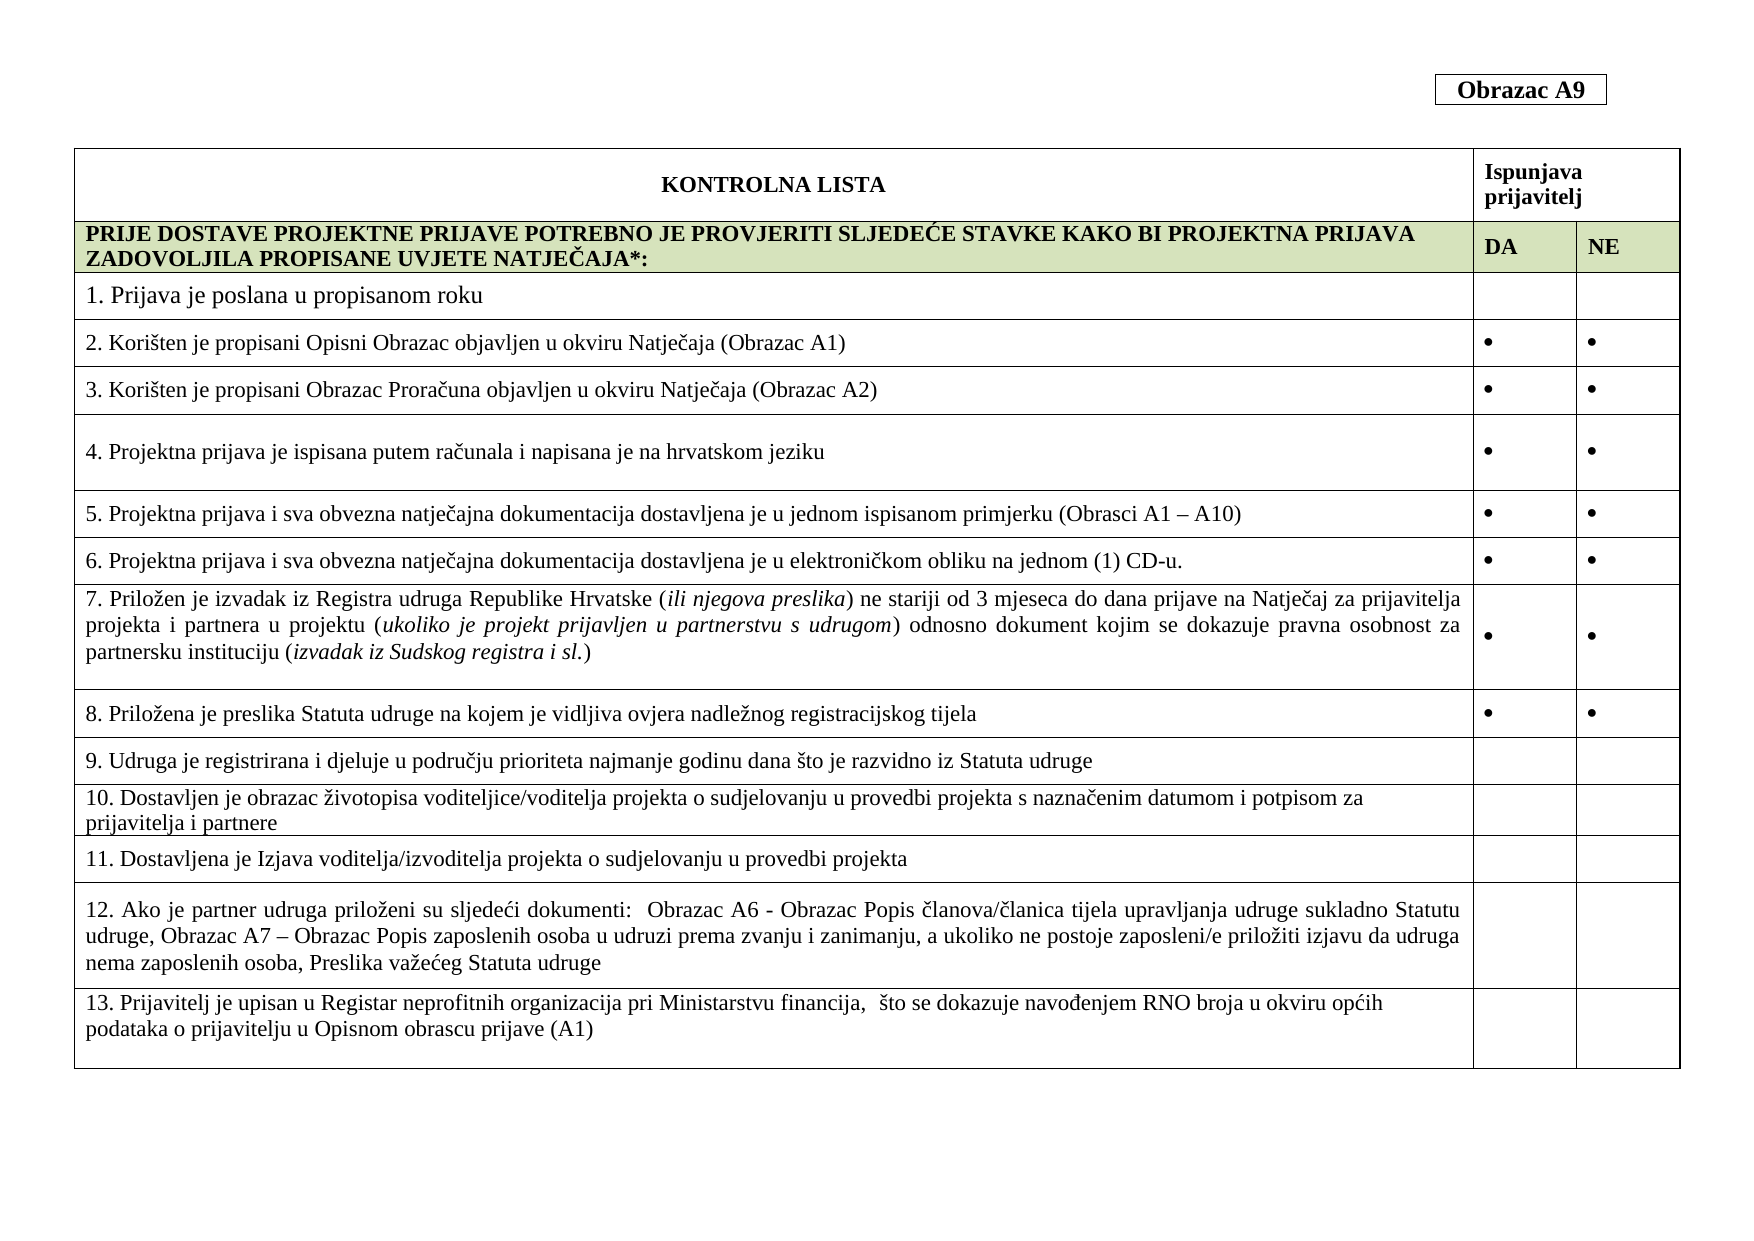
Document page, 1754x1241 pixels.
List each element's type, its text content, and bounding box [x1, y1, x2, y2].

table_cell [1577, 320, 1679, 366]
table_cell 13. Prijavitelj je upisan u Registar neprofitnih organizacija pri Ministarstvu financija, što se dokazuje navođenjem RNO broja u okviru općih podataka o prijavitelju u Opisnom obrascu prijave (A1) [75, 989, 1473, 1068]
table_cell 10. Dostavljen je obrazac životopisa voditeljice/voditelja projekta o sudjelovanju u provedbi projekta s naznačenim datumom i potpisom za prijavitelja i partnere [75, 785, 1473, 835]
table_cell [1474, 690, 1576, 737]
table_header Ispunjava prijavitelj [1474, 149, 1679, 221]
table_cell [1474, 538, 1576, 584]
table_cell [1577, 415, 1679, 489]
table_cell  [1474, 836, 1576, 882]
table_cell  [1577, 785, 1679, 835]
table_cell 4. Projektna prijava je ispisana putem računala i napisana je na hrvatskom jeziku [75, 415, 1473, 489]
table_cell [1577, 491, 1679, 537]
table_header KONTROLNA LISTA [75, 149, 1473, 221]
table_cell 3. Korišten je propisani Obrazac Proračuna objavljen u okviru Natječaja (Obrazac A2) [75, 367, 1473, 413]
table_cell [1474, 585, 1576, 689]
table_cell  [1474, 785, 1576, 835]
table_cell NE [1577, 222, 1679, 272]
table_cell 9. Udruga je registrirana i djeluje u području prioriteta najmanje godinu dana što je razvidno iz Statuta udruge [75, 738, 1473, 784]
table_cell [1577, 367, 1679, 413]
table_cell 12. Ako je partner udruga priloženi su sljedeći dokumenti: Obrazac A6 - Obrazac Popis članova/članica tijela upravljanja udruge sukladno Statutu udruge, Obrazac A7 – Obrazac Popis zaposlenih osoba u udruzi prema zvanju i zanimanju, a ukoliko ne postoje zaposleni/e priložiti izjavu da udruga nema zaposlenih osoba, Preslika važećeg Statuta udruge [75, 883, 1473, 988]
table_cell  [1577, 738, 1679, 784]
table_cell 7. Priložen je izvadak iz Registra udruga Republike Hrvatske (ili njegova preslika) ne stariji od 3 mjeseca do dana prijave na Natječaj za prijavitelja projekta i partnera u projektu (ukoliko je projekt prijavljen u partnerstvu s udrugom) odnosno dokument kojim se dokazuje pravna osobnost za partnersku instituciju (izvadak iz Sudskog registra i sl.) [75, 585, 1473, 689]
table_cell 1. Prijava je poslana u propisanom roku [75, 273, 1473, 319]
table_cell DA [1474, 222, 1576, 272]
table_cell [1474, 491, 1576, 537]
table_cell 8. Priložena je preslika Statuta udruge na kojem je vidljiva ovjera nadležnog registracijskog tijela [75, 690, 1473, 737]
table_cell  [1474, 273, 1576, 319]
table_cell  [1577, 836, 1679, 882]
table_cell [1577, 690, 1679, 737]
table_cell [1474, 415, 1576, 489]
table_cell [1474, 367, 1576, 413]
table_cell  [1474, 738, 1576, 784]
table_cell  [1474, 989, 1576, 1068]
table_cell 5. Projektna prijava i sva obvezna natječajna dokumentacija dostavljena je u jednom ispisanom primjerku (Obrasci A1 – A10) [75, 491, 1473, 537]
table_cell 2. Korišten je propisani Opisni Obrazac objavljen u okviru Natječaja (Obrazac A1) [75, 320, 1473, 366]
table_cell  [1474, 883, 1576, 988]
table_cell [1474, 320, 1576, 366]
table_cell 11. Dostavljena je Izjava voditelja/izvoditelja projekta o sudjelovanju u provedbi projekta [75, 836, 1473, 882]
table_cell  [1577, 883, 1679, 988]
table_cell [1577, 538, 1679, 584]
table_cell 6. Projektna prijava i sva obvezna natječajna dokumentacija dostavljena je u elektroničkom obliku na jednom (1) CD-u. [75, 538, 1473, 584]
table_cell  [1577, 273, 1679, 319]
table_cell  [1577, 989, 1679, 1068]
table_cell PRIJE DOSTAVE PROJEKTNE PRIJAVE POTREBNO JE PROVJERITI SLJEDEĆE STAVKE KAKO BI PROJEKTNA PRIJAVA ZADOVOLJILA PROPISANE UVJETE NATJEČAJA*: [75, 222, 1473, 272]
table_cell [1577, 585, 1679, 689]
